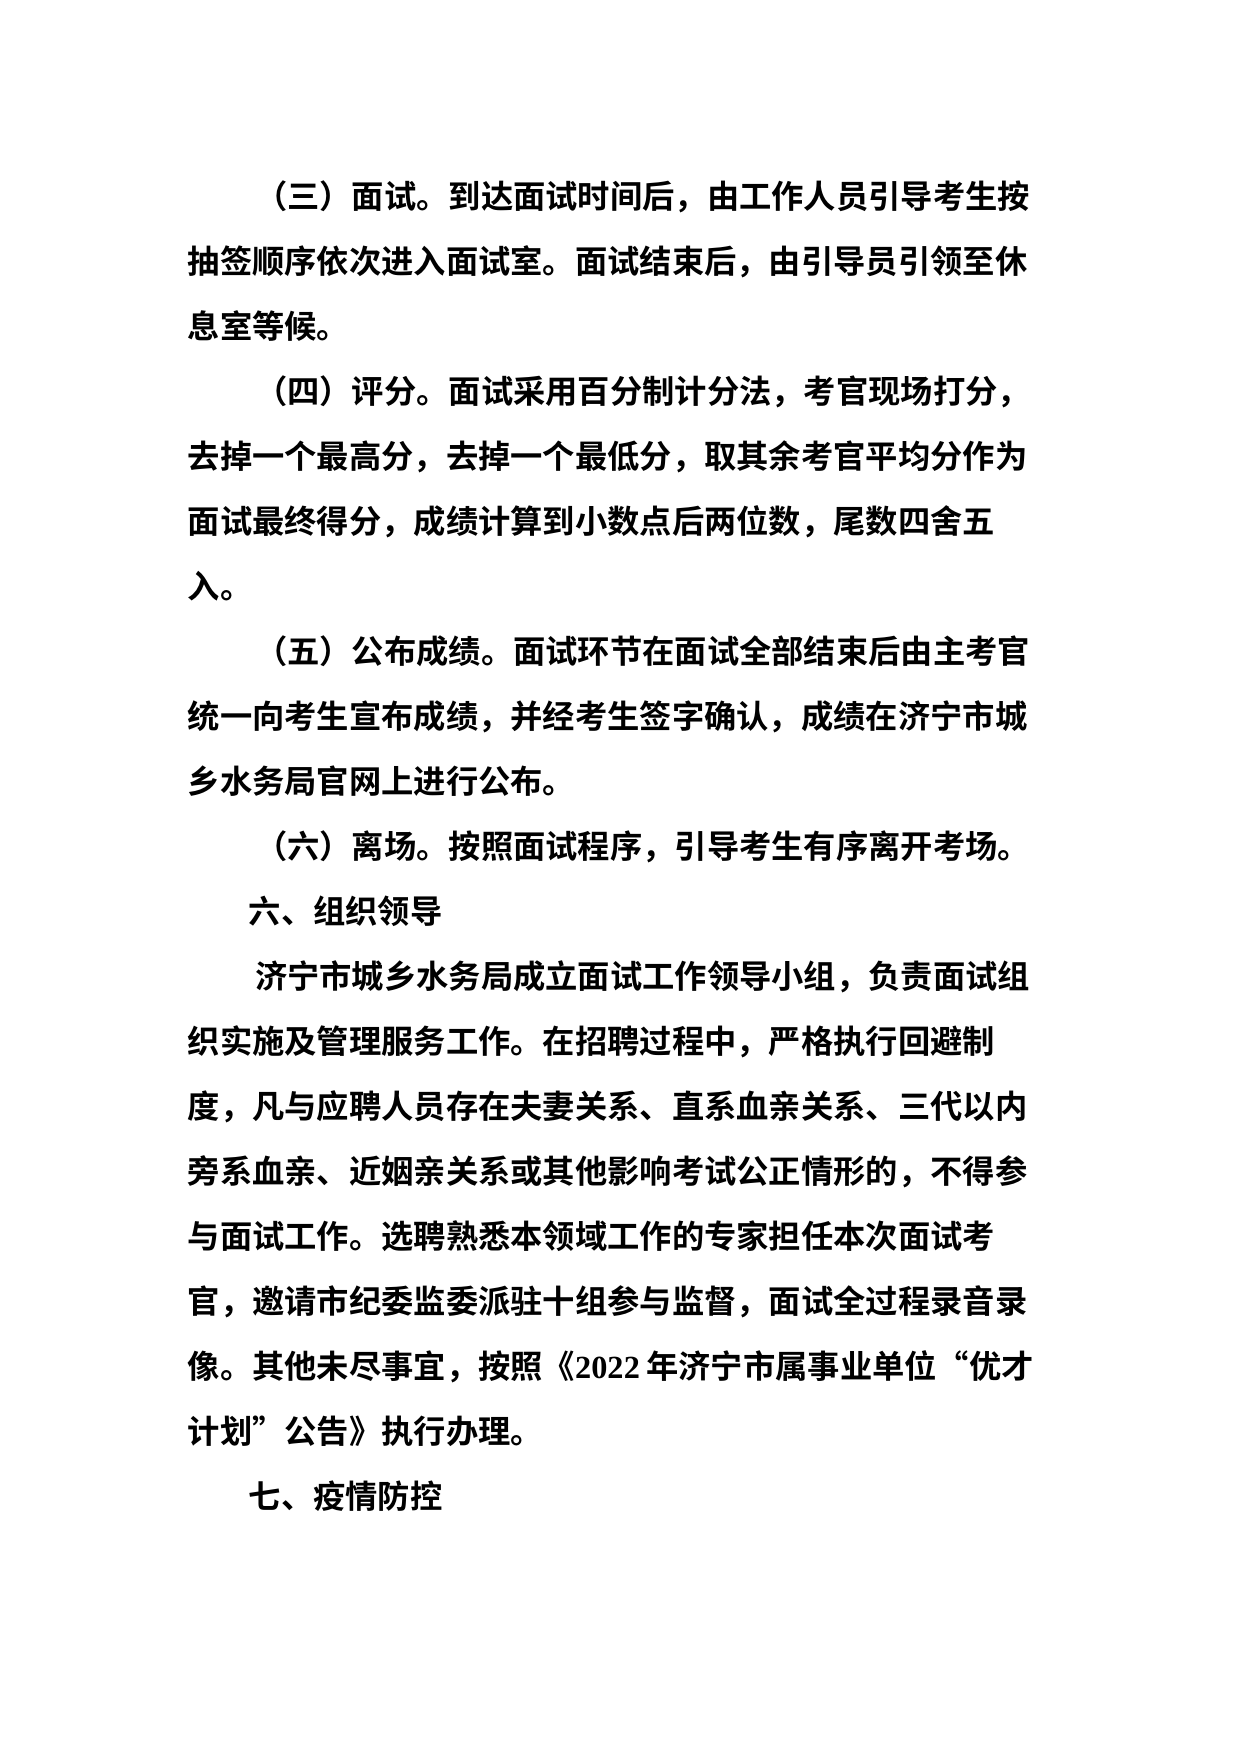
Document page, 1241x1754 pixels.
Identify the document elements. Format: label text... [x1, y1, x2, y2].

text （六）离场。按照面试程序，引导考生有序离开考场。 [187, 812, 1053, 877]
text 济宁市城乡水务局成立面试工作领导小组，负责面试组织实施及管理服务工作。在招聘过程中，严格执行回避制度，凡与应聘人员存在夫妻关系、直系血亲关系、三代以内旁系血亲、近姻亲关系或其他影响考试公正情形的，不得参与面试工作。选聘熟悉本领域工作的专家担任本次面试考官，邀请市纪委监委派驻十组参与监督，面试全过程录音录像。其他未尽事宜，按照《2022年济宁市属事业单位“优才计划”公告》执行办理。 [187, 942, 1053, 1462]
text 七、疫情防控 [187, 1462, 1053, 1527]
text （三）面试。到达面试时间后，由工作人员引导考生按抽签顺序依次进入面试室。面试结束后，由引导员引领至休息室等候。 [187, 162, 1053, 357]
text （四）评分。面试采用百分制计分法，考官现场打分，去掉一个最高分，去掉一个最低分，取其余考官平均分作为面试最终得分，成绩计算到小数点后两位数，尾数四舍五入。 [187, 357, 1053, 617]
text 六、组织领导 [187, 877, 1053, 942]
text （五）公布成绩。面试环节在面试全部结束后由主考官统一向考生宣布成绩，并经考生签字确认，成绩在济宁市城乡水务局官网上进行公布。 [187, 617, 1053, 812]
